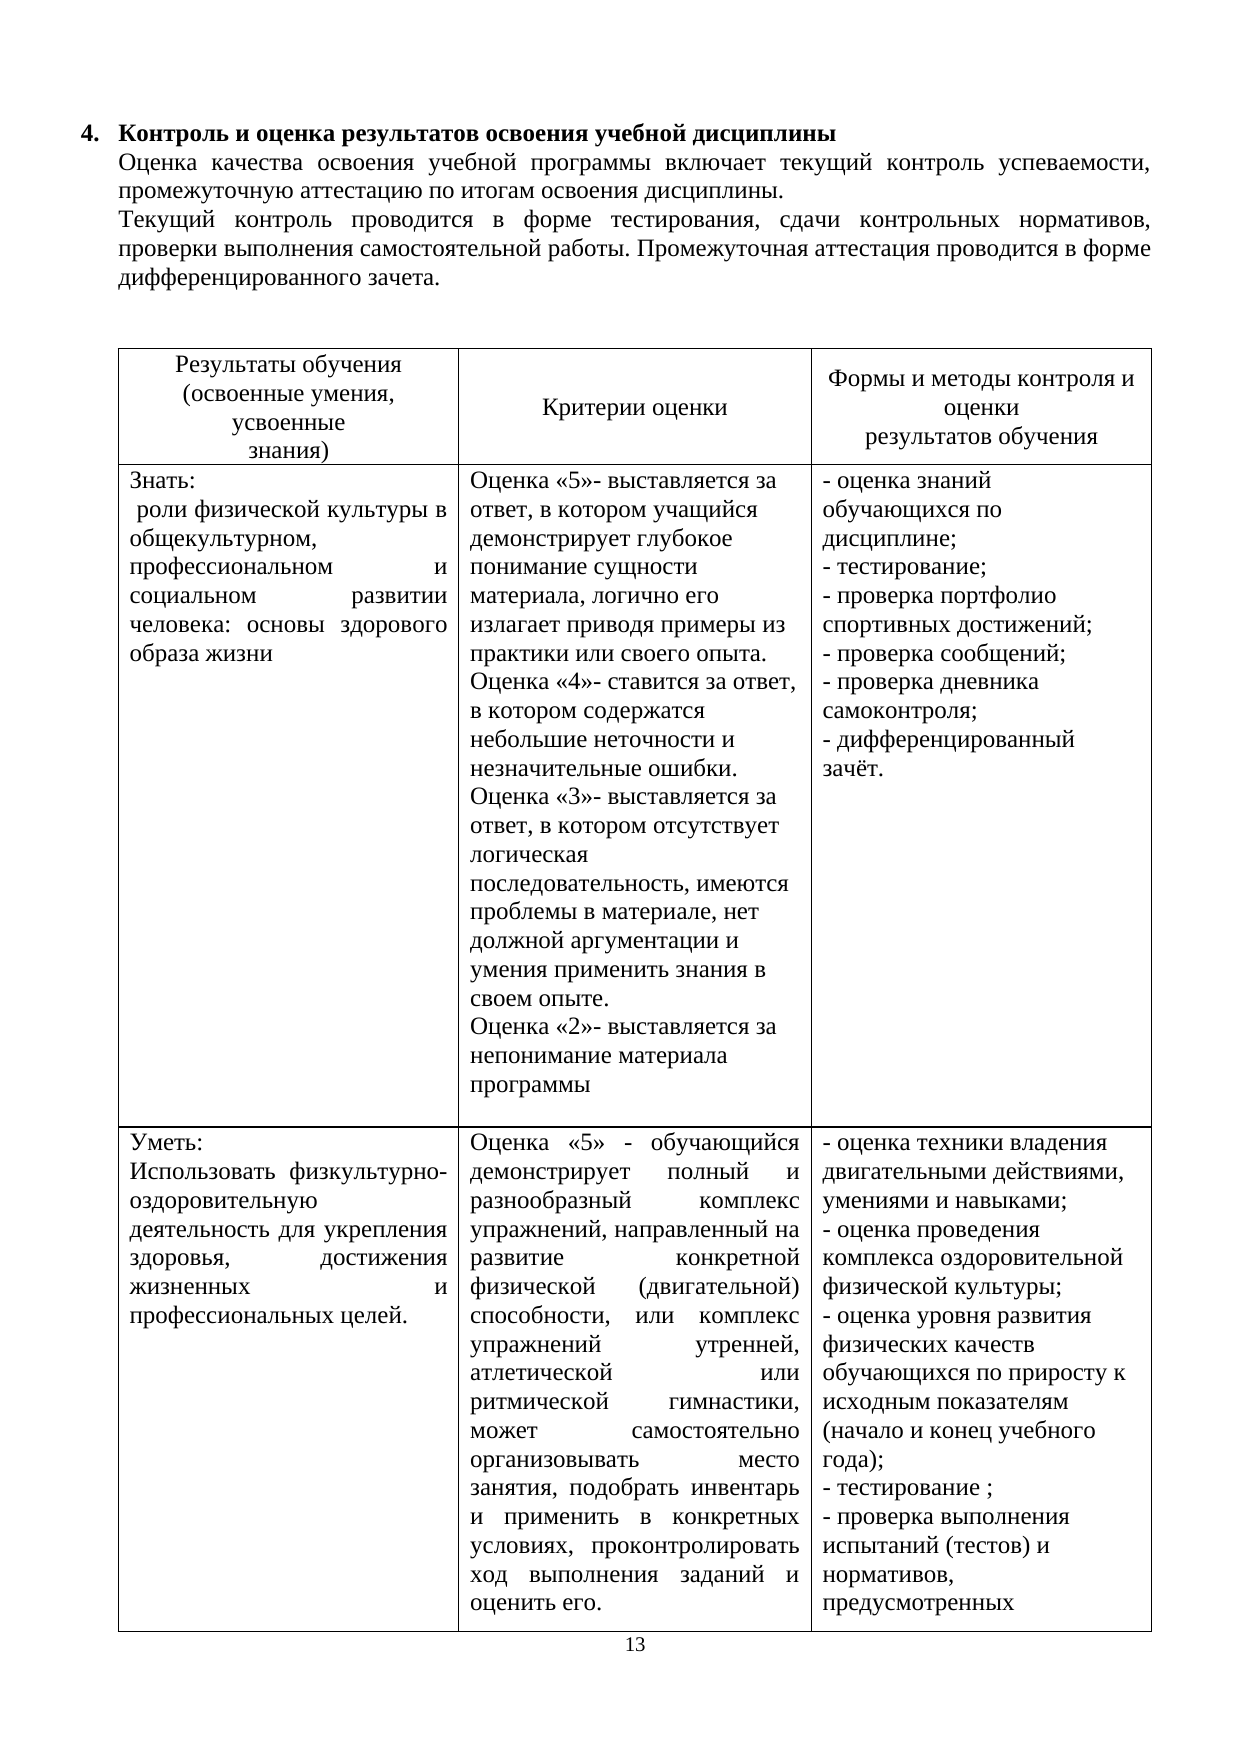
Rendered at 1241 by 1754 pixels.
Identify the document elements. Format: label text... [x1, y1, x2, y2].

text Оценка качества освоения учебной программы включает текущий контроль успеваемости, промежуточную аттестацию по итогам освоения дисциплины. [118, 147, 1152, 204]
text Текущий контроль проводится в форме тестирования, сдачи контрольных нормативов, проверки выполнения самостоятельной работы. Промежуточная аттестация проводится в форме дифференцированного зачета. [118, 204, 1152, 291]
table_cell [812, 1128, 1151, 1631]
table_cell Оценка «5»- выставляется за ответ, в котором учащийся демонстрирует глубокое понимание сущности материала, логично его излагает приводя примеры из практики или своего опыта. Оценка «4»- ставится за ответ, в котором содержатся небольшие неточности и незначительные ошибки. Оценка «3»- выставляется за ответ, в котором отсутствует логическая последовательность, имеются проблемы в материале, нет должной аргументации и умения применить знания в своем опыте. Оценка «2»- выставляется за непонимание материала программы [459, 465, 811, 1126]
table_header Формы и методы контроля и оценки результатов обучения [812, 349, 1151, 464]
table_header Результаты обучения (освоенные умения, усвоенные знания) [119, 349, 458, 464]
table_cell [459, 1128, 811, 1631]
table_cell - оценка знаний обучающихся по дисциплине; - тестирование; - проверка портфолио спортивных достижений; - проверка сообщений; - проверка дневника самоконтроля; - дифференцированный зачёт. [812, 465, 1151, 1126]
table_cell Знать: роли физической культуры в общекультурном, профессиональном и социальном развитии человека: основы здорового образа жизни [119, 465, 458, 1126]
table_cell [119, 1128, 458, 1631]
table_header Критерии оценки [459, 349, 811, 464]
subtitle Контроль и оценка результатов освоения учебной дисциплины [81, 118, 1152, 147]
